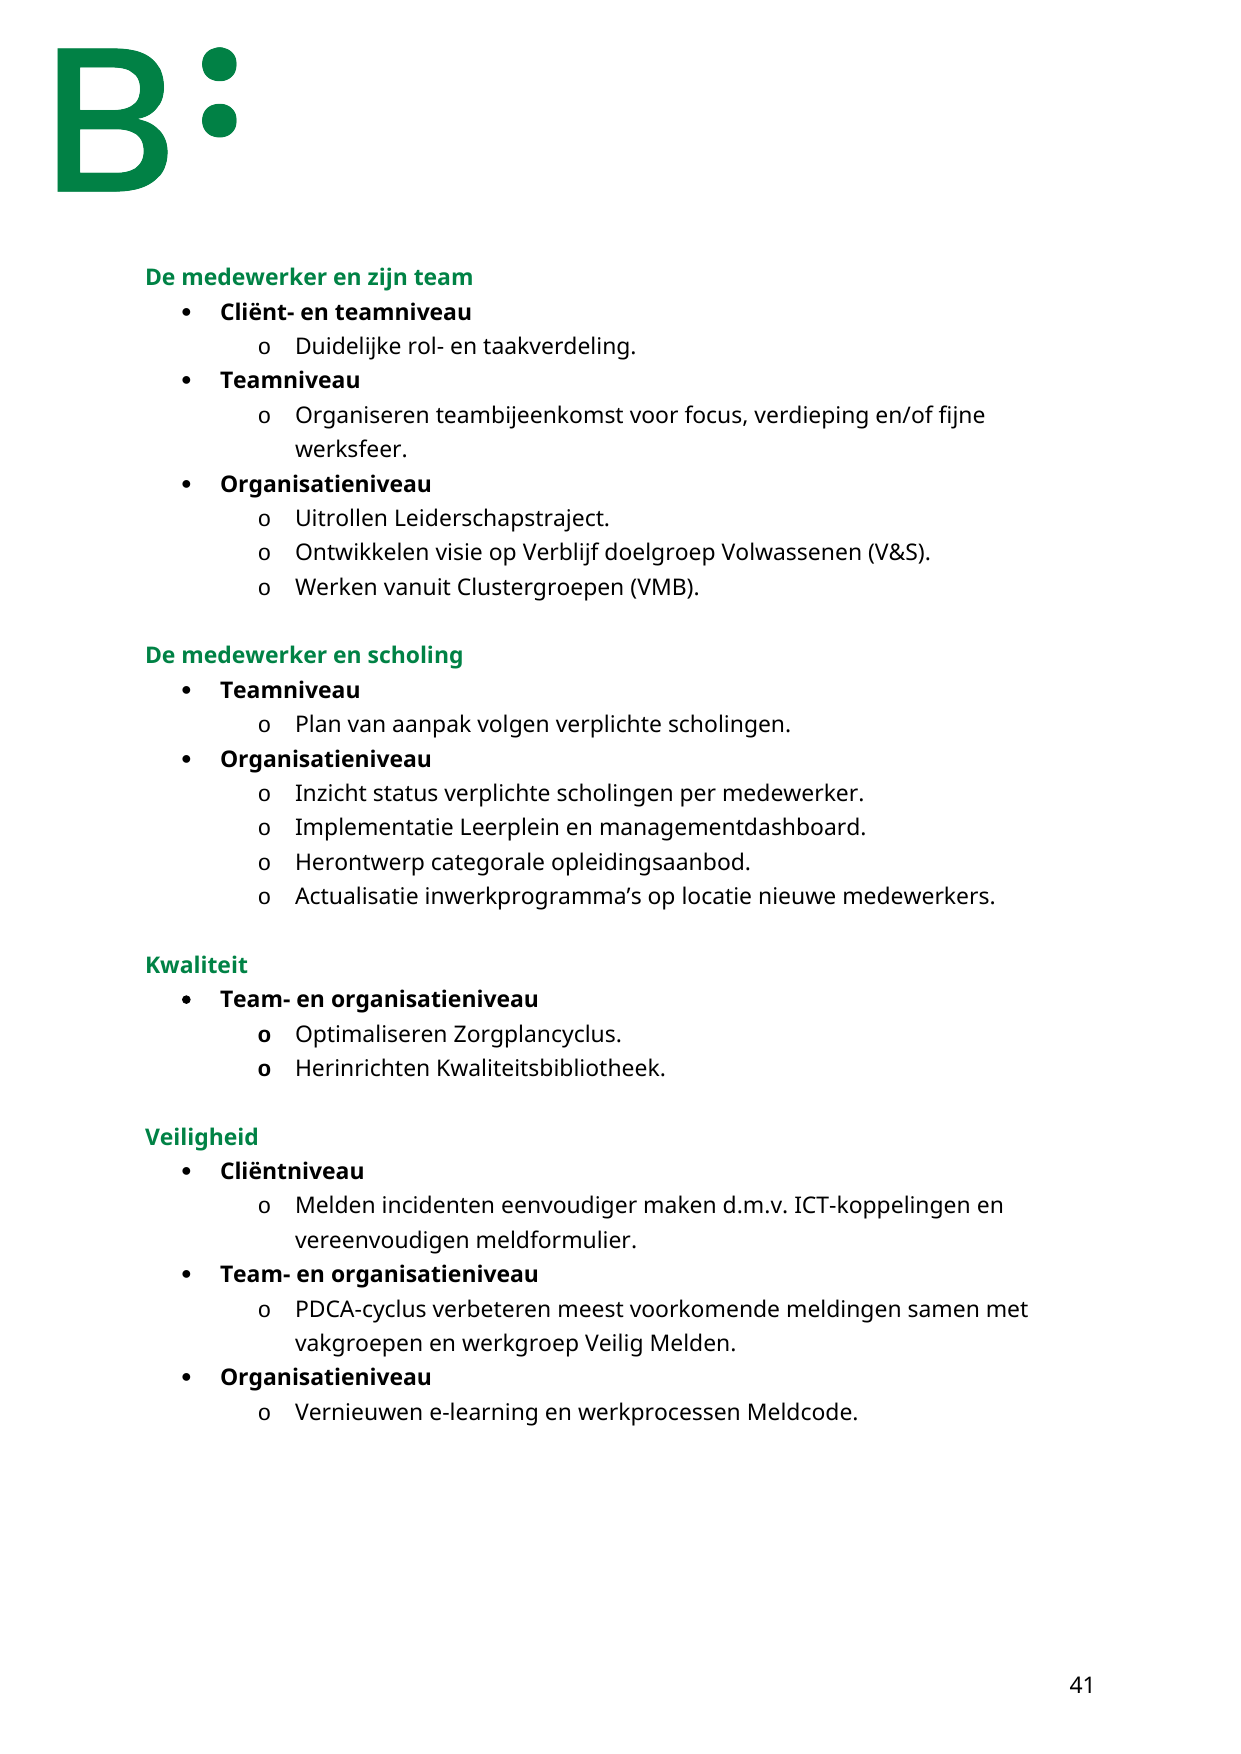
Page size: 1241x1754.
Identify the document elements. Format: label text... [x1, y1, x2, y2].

list Duidelijke rol- en taakverdeling. [257, 327, 1096, 361]
list Organisatieniveau [182, 739, 1096, 774]
list Organiseren teambijeenkomst voor focus, verdieping en/of fijne werksfeer. [257, 396, 1096, 464]
list Team- en organisatieniveau [182, 980, 1096, 1014]
text De medewerker en zijn team [145, 258, 1096, 293]
list PDCA-cyclus verbeteren meest voorkomende meldingen samen met vakgroepen en werkgroep Veilig Melden. [257, 1289, 1096, 1358]
list Teamniveau [182, 671, 1096, 705]
text De medewerker en scholing [145, 636, 1096, 671]
list Implementatie Leerplein en managementdashboard. [257, 808, 1096, 843]
list Melden incidenten eenvoudiger maken d.m.v. ICT-koppelingen en vereenvoudigen meldformulier. [257, 1186, 1096, 1255]
list Team- en organisatieniveau [182, 1255, 1096, 1289]
picture [57, 47, 237, 192]
list Herontwerp categorale opleidingsaanbod. [257, 843, 1096, 877]
list Vernieuwen e-learning en werkprocessen Meldcode. [257, 1393, 1096, 1427]
list Ontwikkelen visie op Verblijf doelgroep Volwassenen (V&S). [257, 533, 1096, 568]
text Veiligheid [145, 1118, 1096, 1152]
list Actualisatie inwerkprogramma’s op locatie nieuwe medewerkers. [257, 877, 1096, 911]
text Kwaliteit [145, 946, 1096, 980]
list Teamniveau [182, 361, 1096, 396]
list Herinrichten Kwaliteitsbibliotheek. [257, 1049, 1096, 1083]
list Uitrollen Leiderschapstraject. [257, 499, 1096, 533]
list Organisatieniveau [182, 464, 1096, 499]
list Inzicht status verplichte scholingen per medewerker. [257, 774, 1096, 808]
list Cliënt- en teamniveau [182, 293, 1096, 327]
list Werken vanuit Clustergroepen (VMB). [257, 568, 1096, 602]
list Optimaliseren Zorgplancyclus. [257, 1014, 1096, 1049]
list Plan van aanpak volgen verplichte scholingen. [257, 705, 1096, 739]
list Cliëntniveau [182, 1152, 1096, 1186]
list Organisatieniveau [182, 1358, 1096, 1393]
